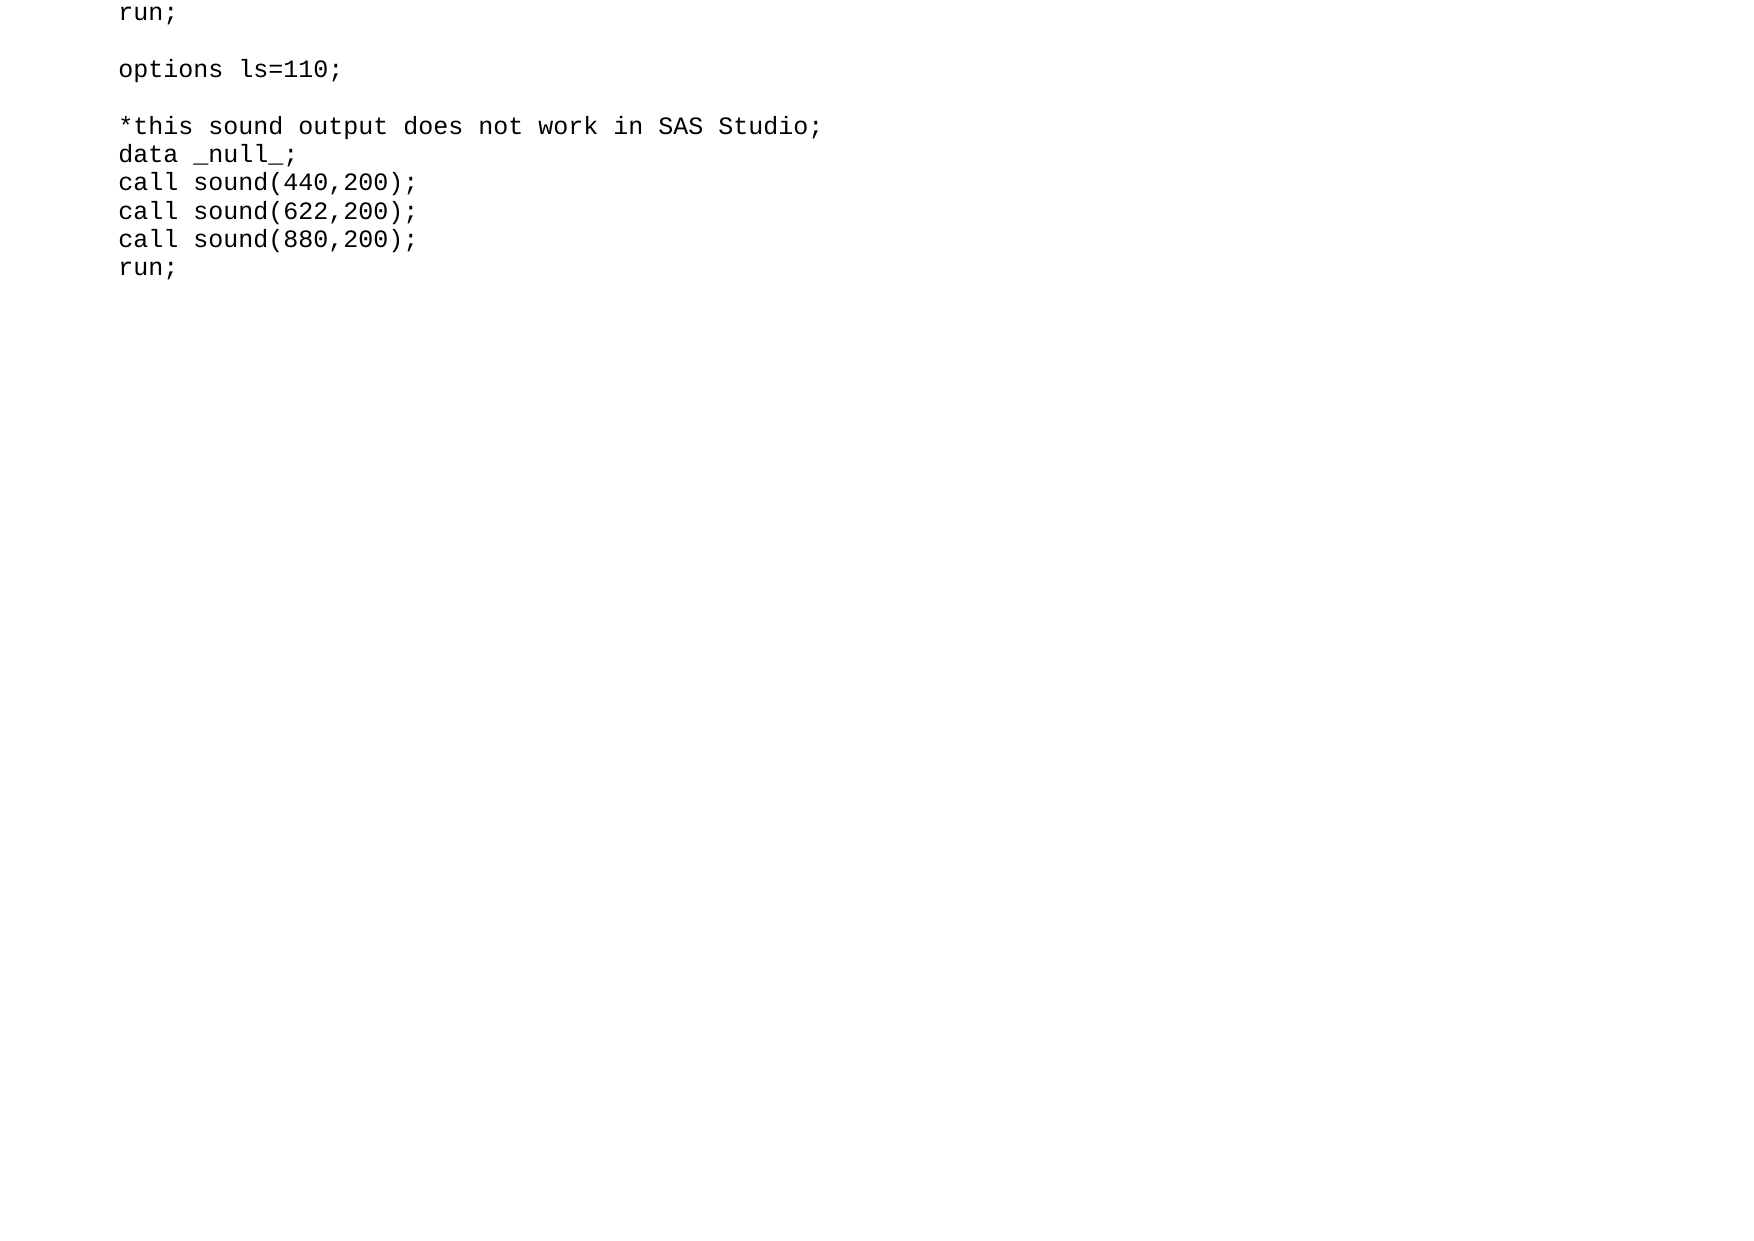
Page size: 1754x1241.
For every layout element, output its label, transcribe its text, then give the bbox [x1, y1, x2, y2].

text call sound(440,200); [118, 170, 1636, 198]
text run; [118, 0, 1754, 28]
text call sound(880,200); [118, 227, 1636, 255]
text run; [118, 255, 1754, 283]
text *this sound output does not work in SAS Studio; [118, 113, 1754, 142]
text call sound(622,200); [118, 198, 1636, 227]
text options ls=110; [118, 57, 1754, 85]
text data _null_; [118, 142, 1636, 170]
